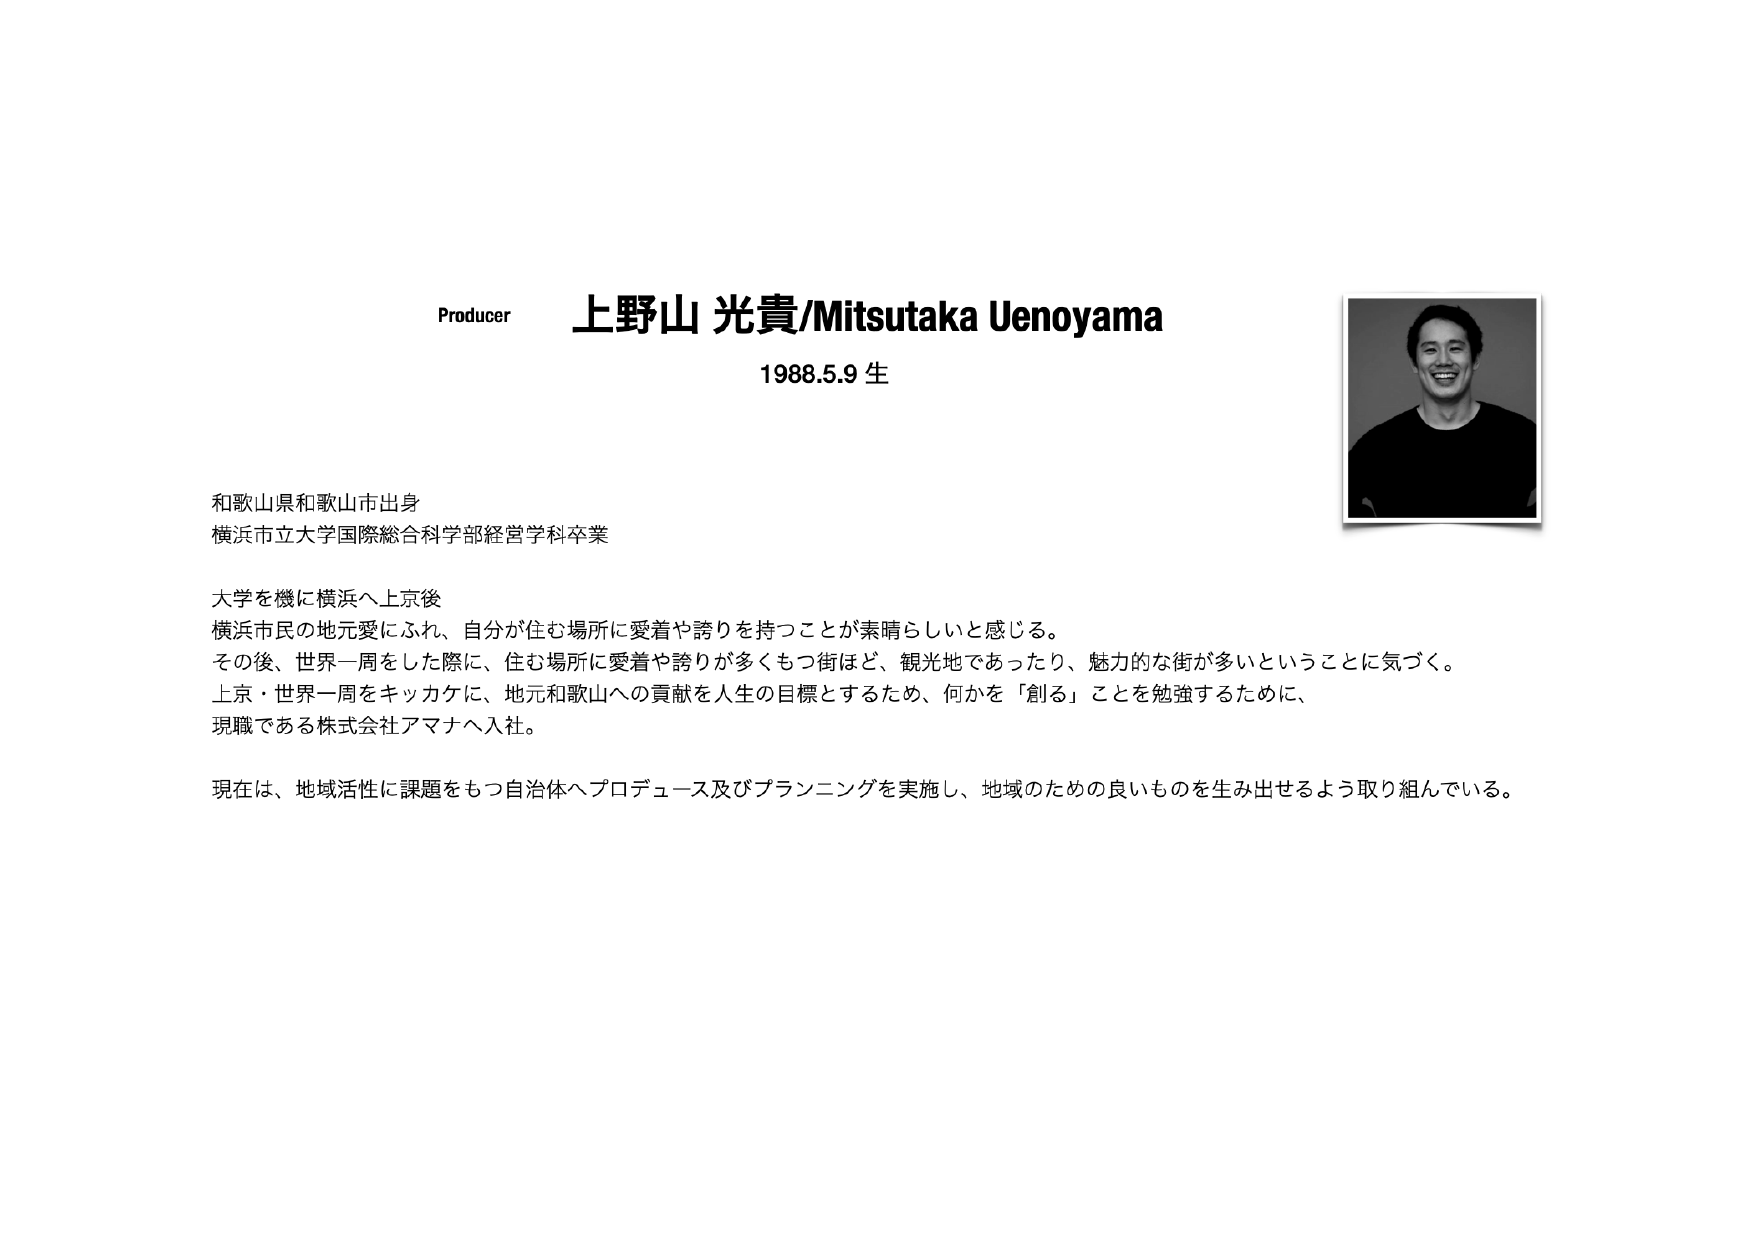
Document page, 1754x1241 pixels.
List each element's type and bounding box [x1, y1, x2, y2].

picture [206, 188, 1577, 836]
